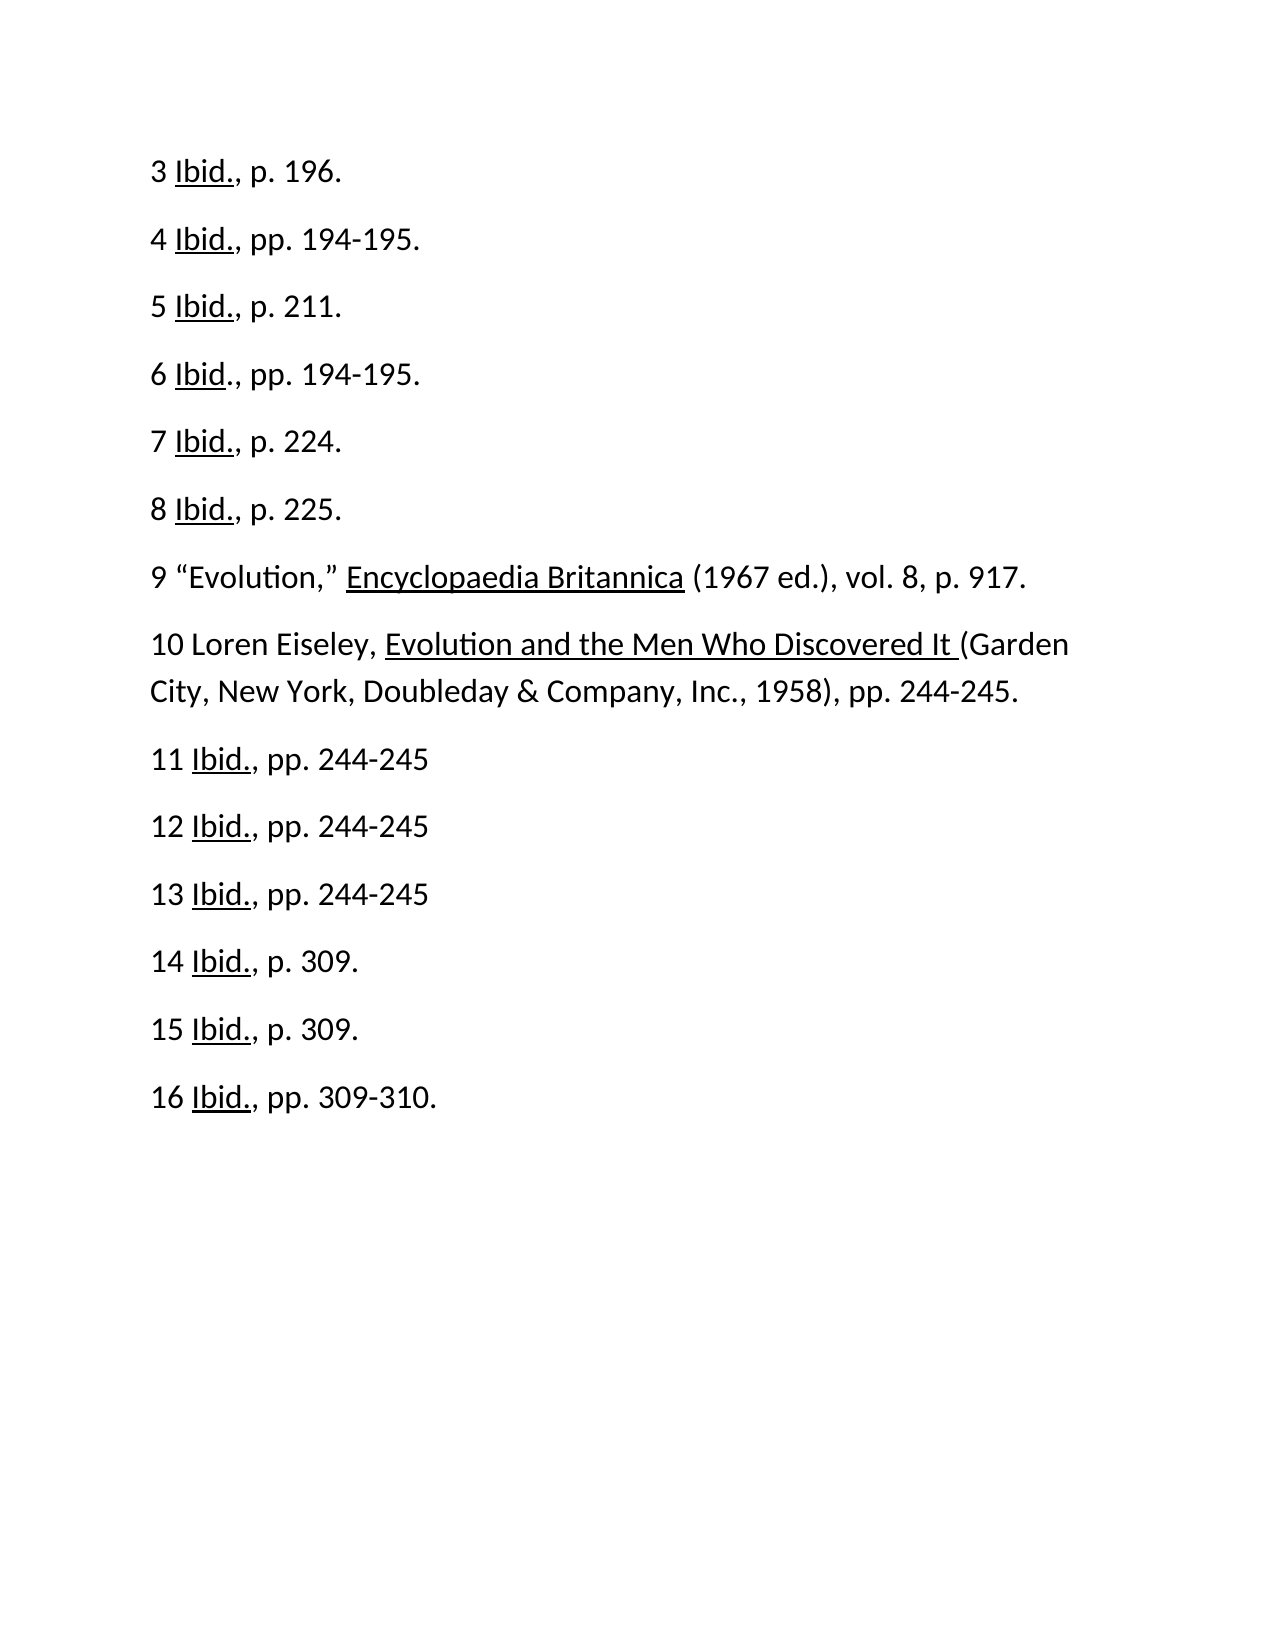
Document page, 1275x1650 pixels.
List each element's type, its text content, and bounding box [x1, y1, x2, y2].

text 7 Ibid., p. 224. [150, 420, 1125, 461]
text 15 Ibid., p. 309. [150, 1008, 1125, 1049]
text 11 Ibid., pp. 244-245 [150, 738, 1125, 778]
text 4 Ibid., pp. 194-195. [150, 218, 1125, 258]
text 6 Ibid., pp. 194-195. [150, 353, 1125, 393]
text 10 Loren Eiseley, Evolution and the Men Who Discovered It (Garden City, New York, Doubleday & Company, Inc., 1958), pp. 244-245. [150, 623, 1125, 711]
text 14 Ibid., p. 309. [150, 940, 1125, 981]
text 12 Ibid., pp. 244-245 [150, 805, 1125, 846]
text 16 Ibid., pp. 309-310. [150, 1076, 1125, 1116]
text 5 Ibid., p. 211. [150, 285, 1125, 326]
text 13 Ibid., pp. 244-245 [150, 873, 1125, 913]
text 3 Ibid., p. 196. [150, 150, 1125, 191]
text 9 “Evolution,” Encyclopaedia Britannica (1967 ed.), vol. 8, p. 917. [150, 556, 1125, 596]
text 8 Ibid., p. 225. [150, 488, 1125, 529]
